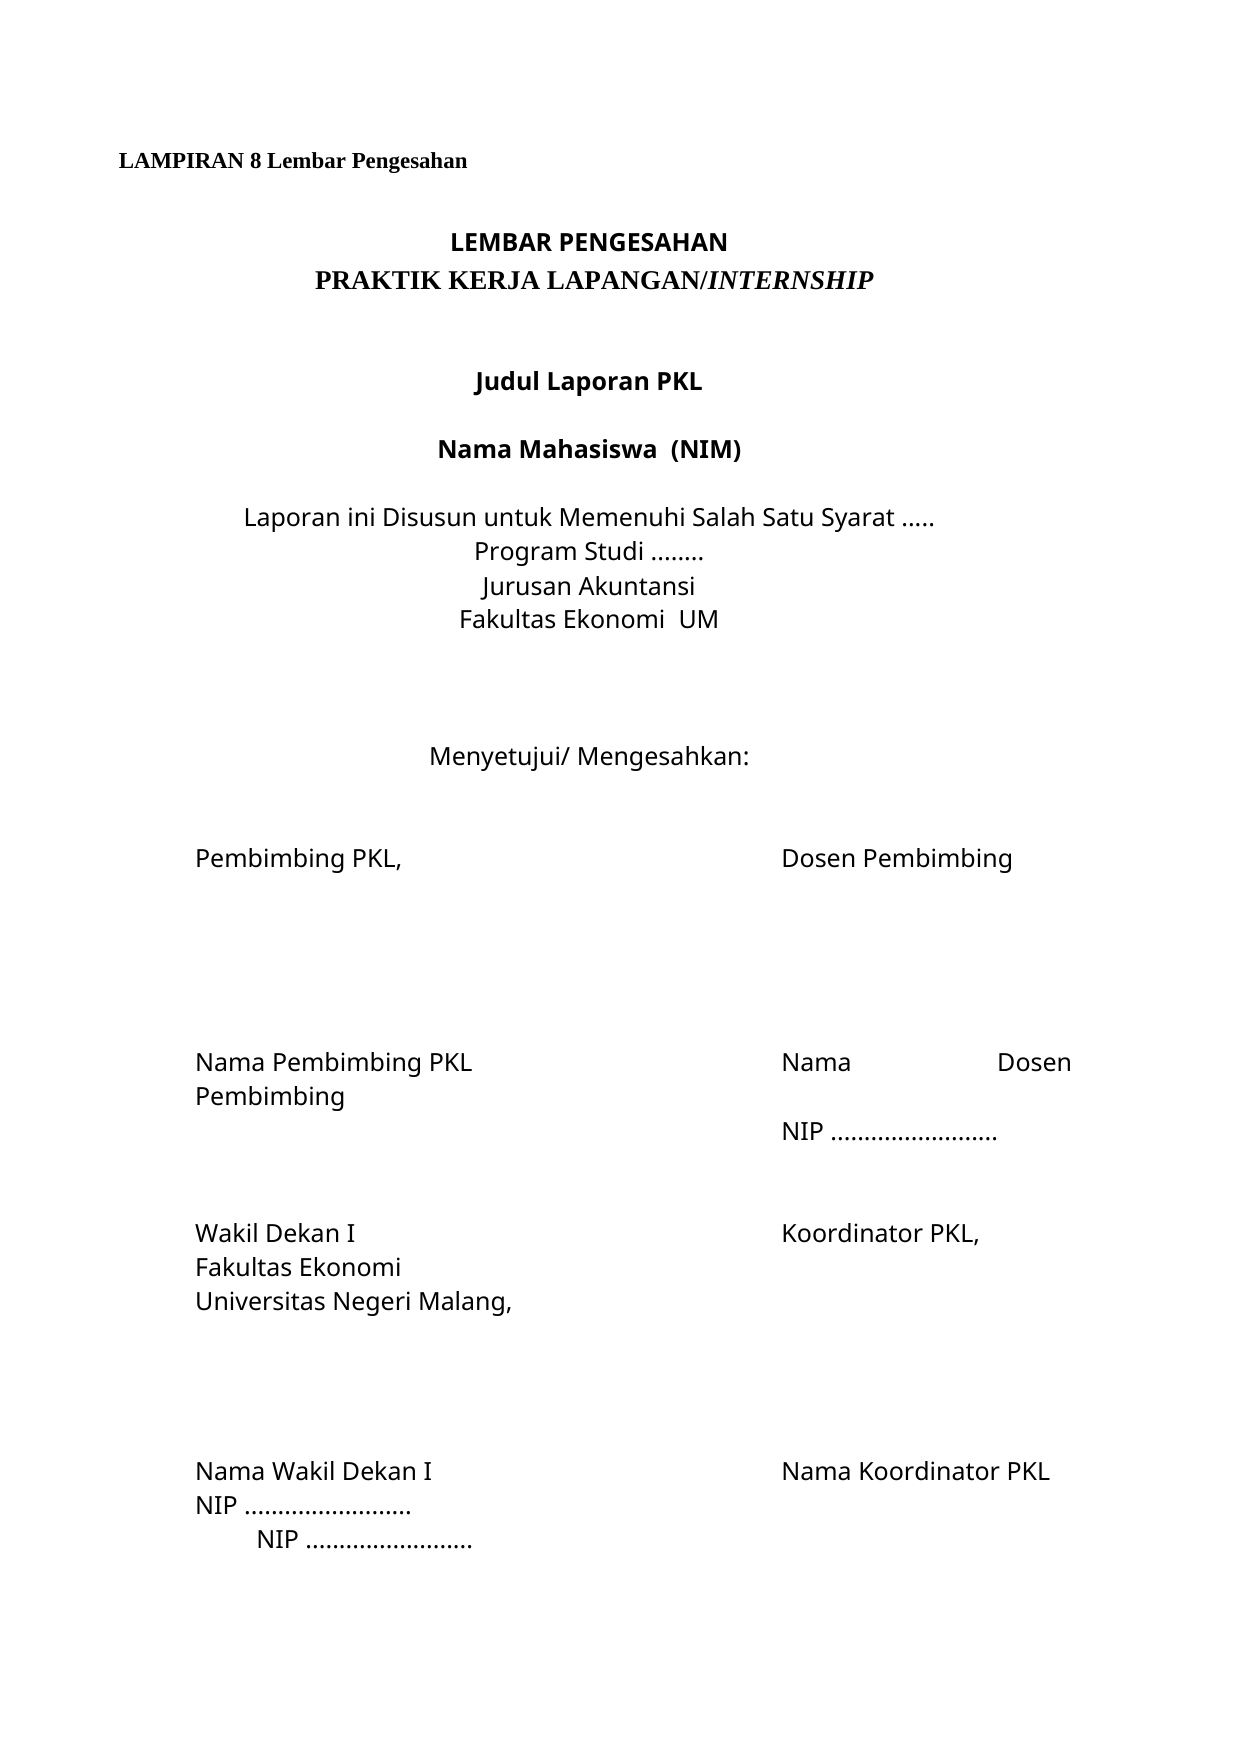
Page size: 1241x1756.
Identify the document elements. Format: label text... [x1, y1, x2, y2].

text PRAKTIK KERJA LAPANGAN/INTERNSHIP [106, 264, 1082, 296]
text Nama Wakil Dekan I Nama Koordinator PKL [195, 1454, 1072, 1488]
text LEMBAR PENGESAHAN [106, 224, 1072, 258]
text Program Studi ........ [106, 534, 1072, 568]
text Jurusan Akuntansi [106, 568, 1072, 602]
text Judul Laporan PKL [106, 364, 1072, 398]
text NIP ......................... [195, 1113, 1072, 1147]
text Menyetujui/ Mengesahkan: [106, 738, 1072, 772]
text LAMPIRAN 8 Lembar Pengesahan [119, 147, 1082, 173]
text Fakultas Ekonomi [195, 1249, 1072, 1283]
text Fakultas Ekonomi UM [106, 602, 1072, 636]
text Pembimbing PKL, Dosen Pembimbing [195, 841, 1072, 875]
text Laporan ini Disusun untuk Memenuhi Salah Satu Syarat ..... [106, 500, 1072, 534]
text Nama Mahasiswa (NIM) [106, 432, 1072, 466]
text Wakil Dekan I Koordinator PKL, [195, 1215, 1072, 1249]
text NIP ......................... NIP ......................... [195, 1488, 1072, 1556]
text Nama Pembimbing PKL Nama Dosen Pembimbing [195, 1045, 1072, 1113]
text Universitas Negeri Malang, [195, 1283, 1072, 1317]
